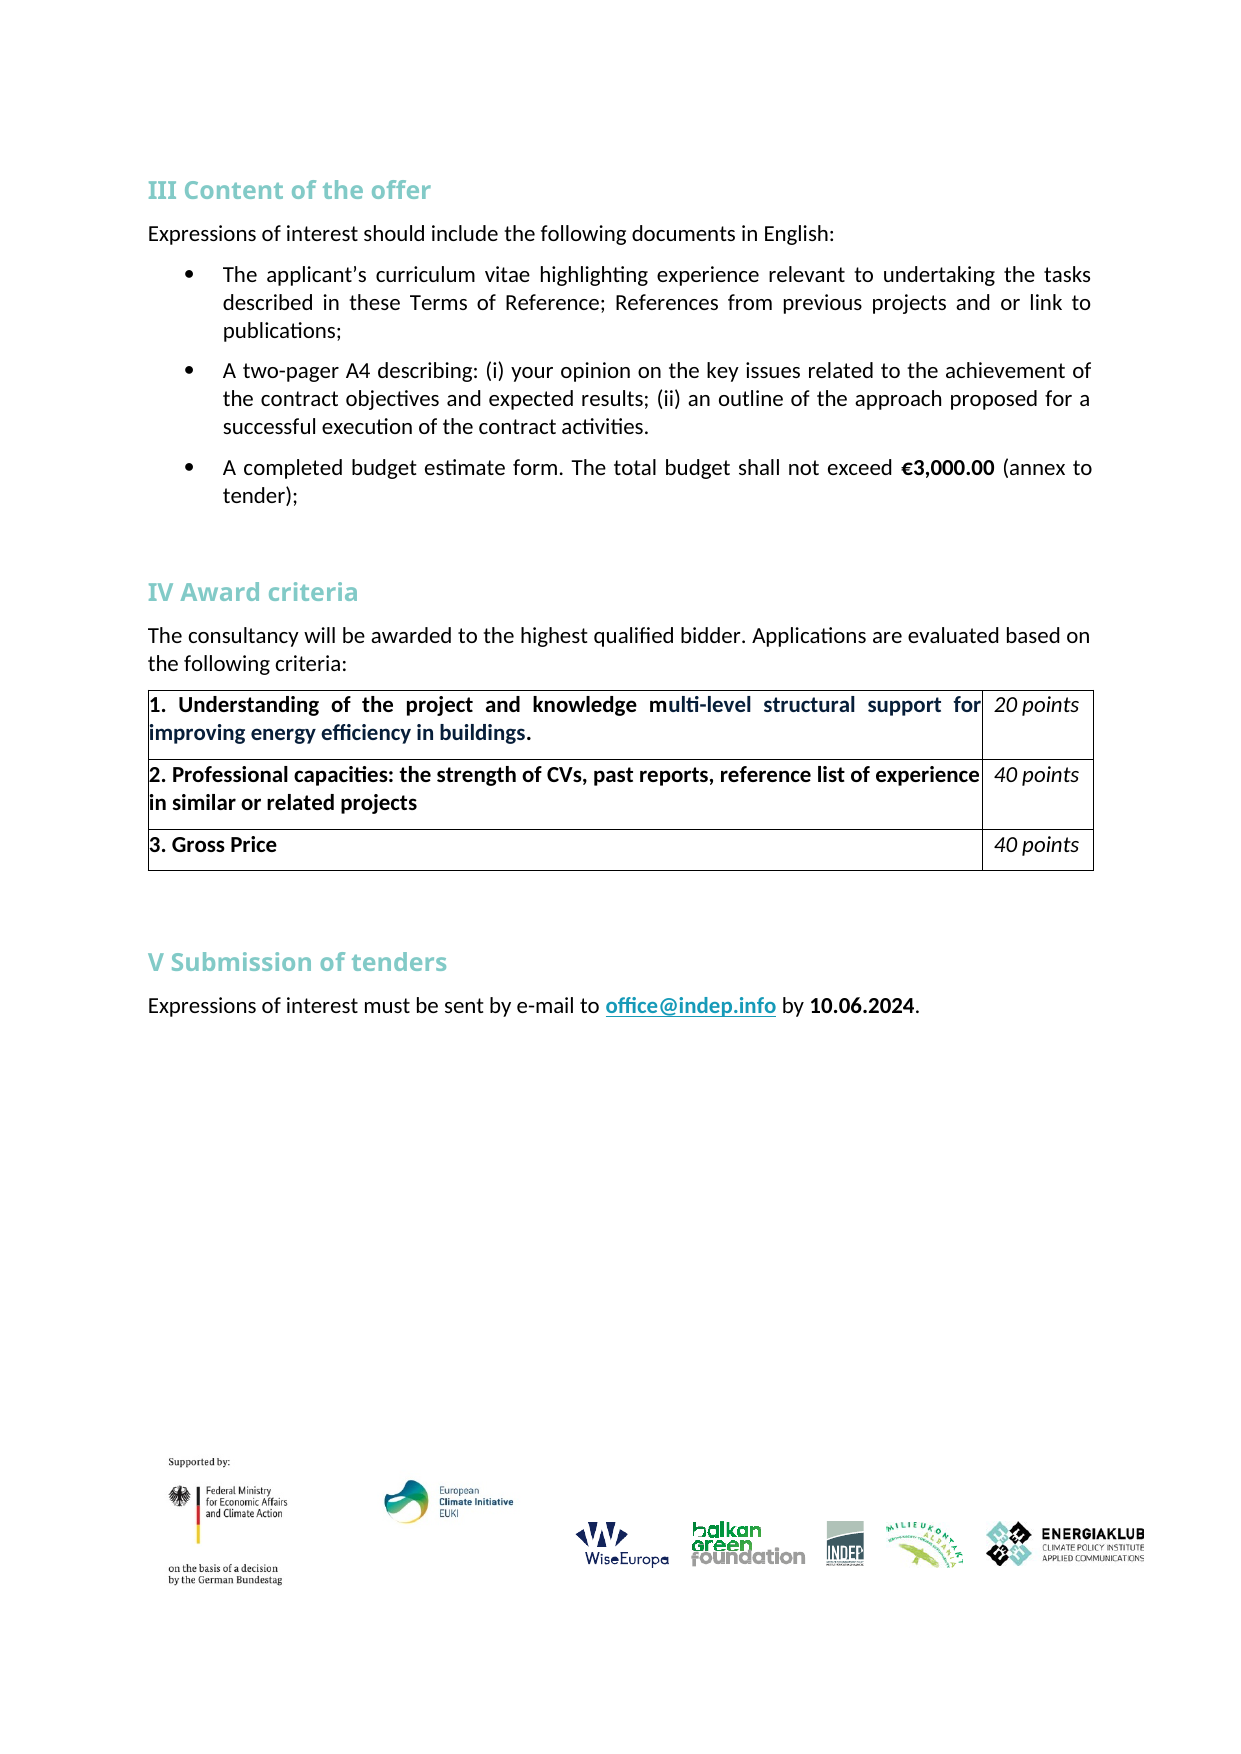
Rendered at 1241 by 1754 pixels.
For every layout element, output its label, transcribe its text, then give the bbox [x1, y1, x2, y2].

picture [886, 1522, 963, 1568]
table_header 20 points [983, 691, 1093, 759]
table_cell 40 points [983, 830, 1093, 870]
text The consultancy will be awarded to the highest qualified bidder. Applications are evaluated based on the following criteria: [148, 621, 1093, 677]
subtitle V Submission of tenders [148, 945, 1093, 979]
picture [691, 1521, 752, 1551]
picture [749, 1524, 761, 1537]
text Expressions of interest must be sent by e-mail to office@indep.info by 10.06.2024. [148, 992, 1093, 1020]
subtitle III Content of the offer [148, 173, 1093, 207]
list The applicant’s curriculum vitae highlighting experience relevant to undertaking the tasks described in these Terms of Reference; References from previous projects and or link to publications; [185, 260, 1093, 344]
table_cell 3. Gross Price [149, 830, 982, 870]
list A two-pager A4 describing: (i) your opinion on the key issues related to the achievement of the contract objectives and expected results; (ii) an outline of the approach proposed for a successful execution of the contract activities. [185, 356, 1093, 440]
subtitle IV Award criteria [148, 574, 1093, 608]
table_cell 2. Professional capacities: the strength of CVs, past reports, reference list of experience in similar or related projects [149, 760, 982, 829]
picture [575, 1522, 628, 1547]
table_header 1. Understanding of the project and knowledge multi-level structural support for improving energy efficiency in buildings. [149, 691, 982, 759]
list A completed budget estimate form. The total budget shall not exceed €3,000.00 (annex to tender); [185, 453, 1093, 509]
picture [147, 1437, 534, 1605]
picture [986, 1521, 1144, 1566]
picture [720, 1521, 748, 1537]
table_cell 40 points [983, 760, 1093, 829]
text Expressions of interest should include the following documents in English: [148, 219, 1093, 247]
